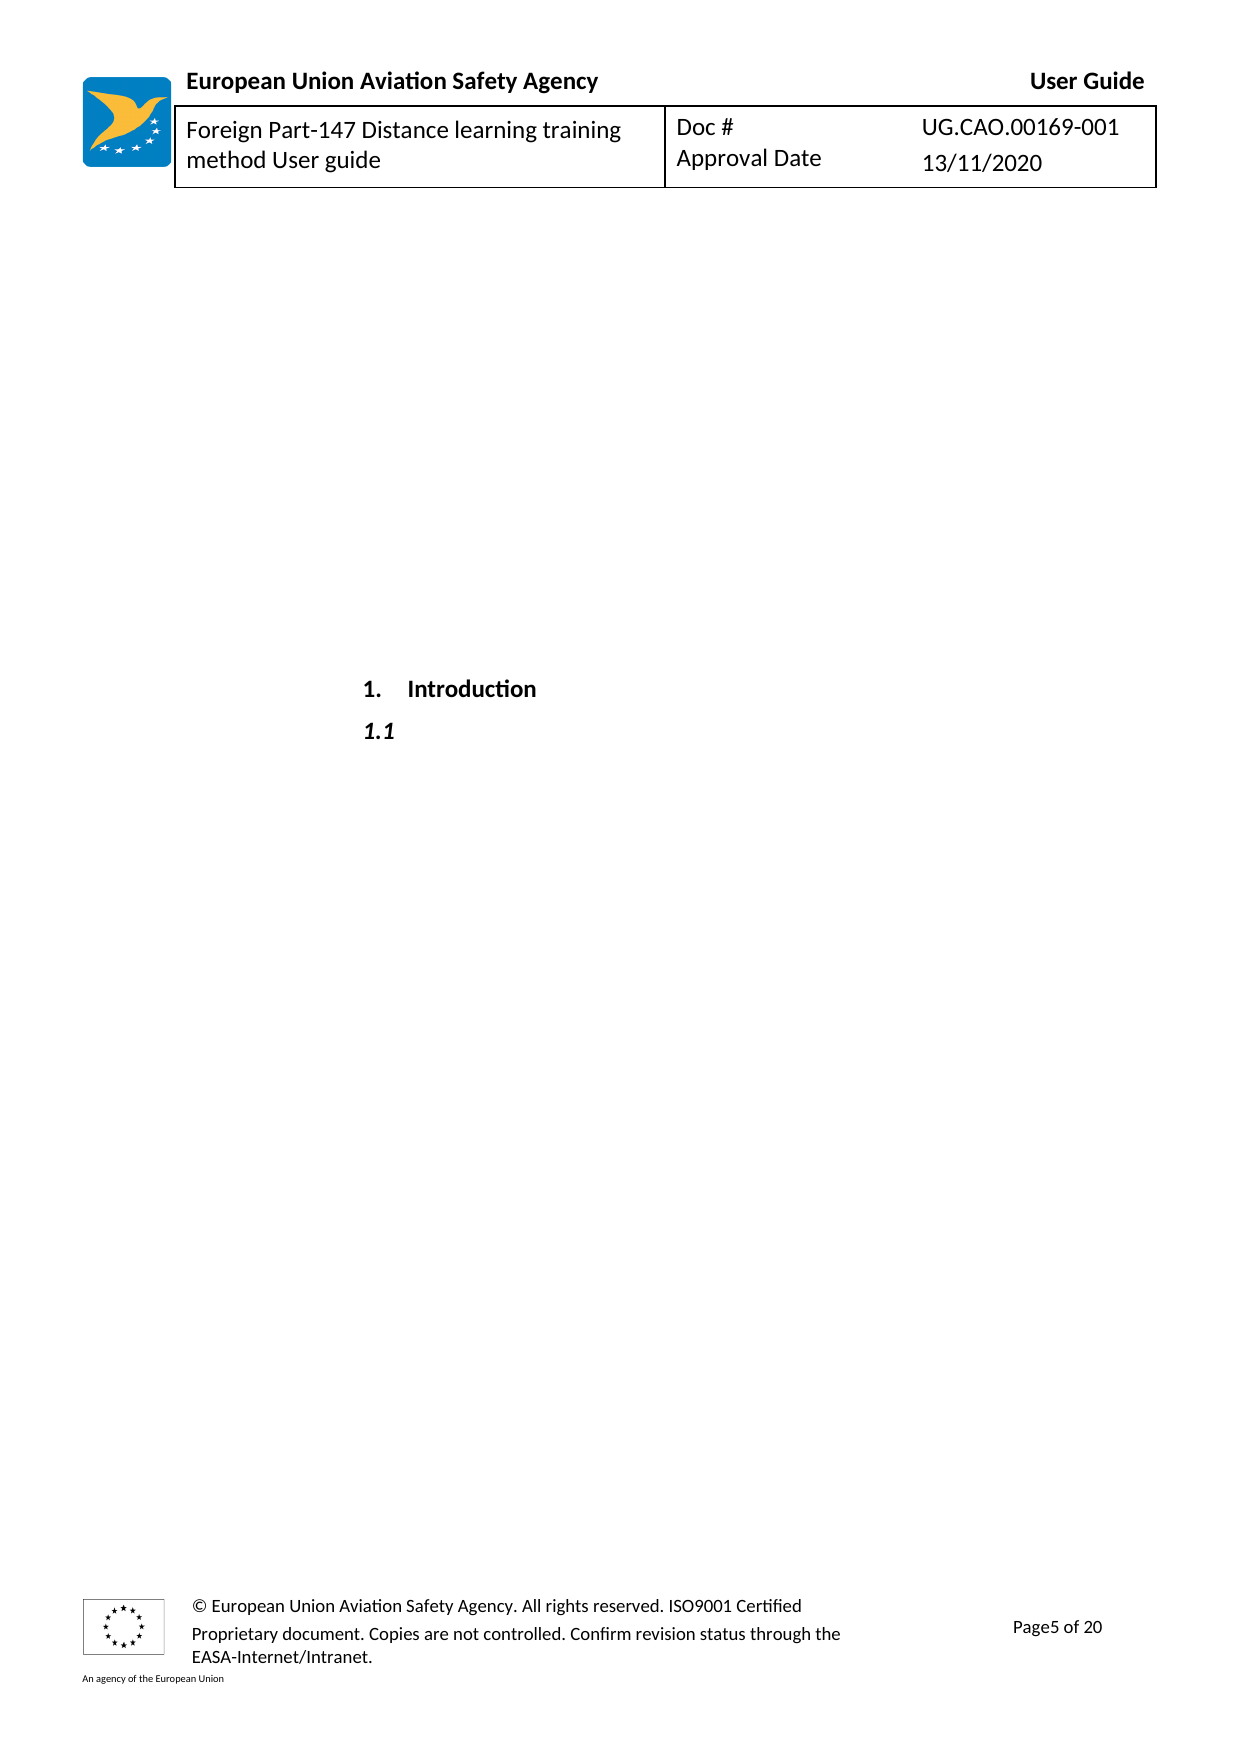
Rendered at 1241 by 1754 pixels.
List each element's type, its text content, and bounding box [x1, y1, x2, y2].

subtitle Introduction [362, 673, 1166, 703]
picture [116, 148, 124, 153]
picture [89, 91, 167, 149]
picture [82, 1598, 165, 1655]
